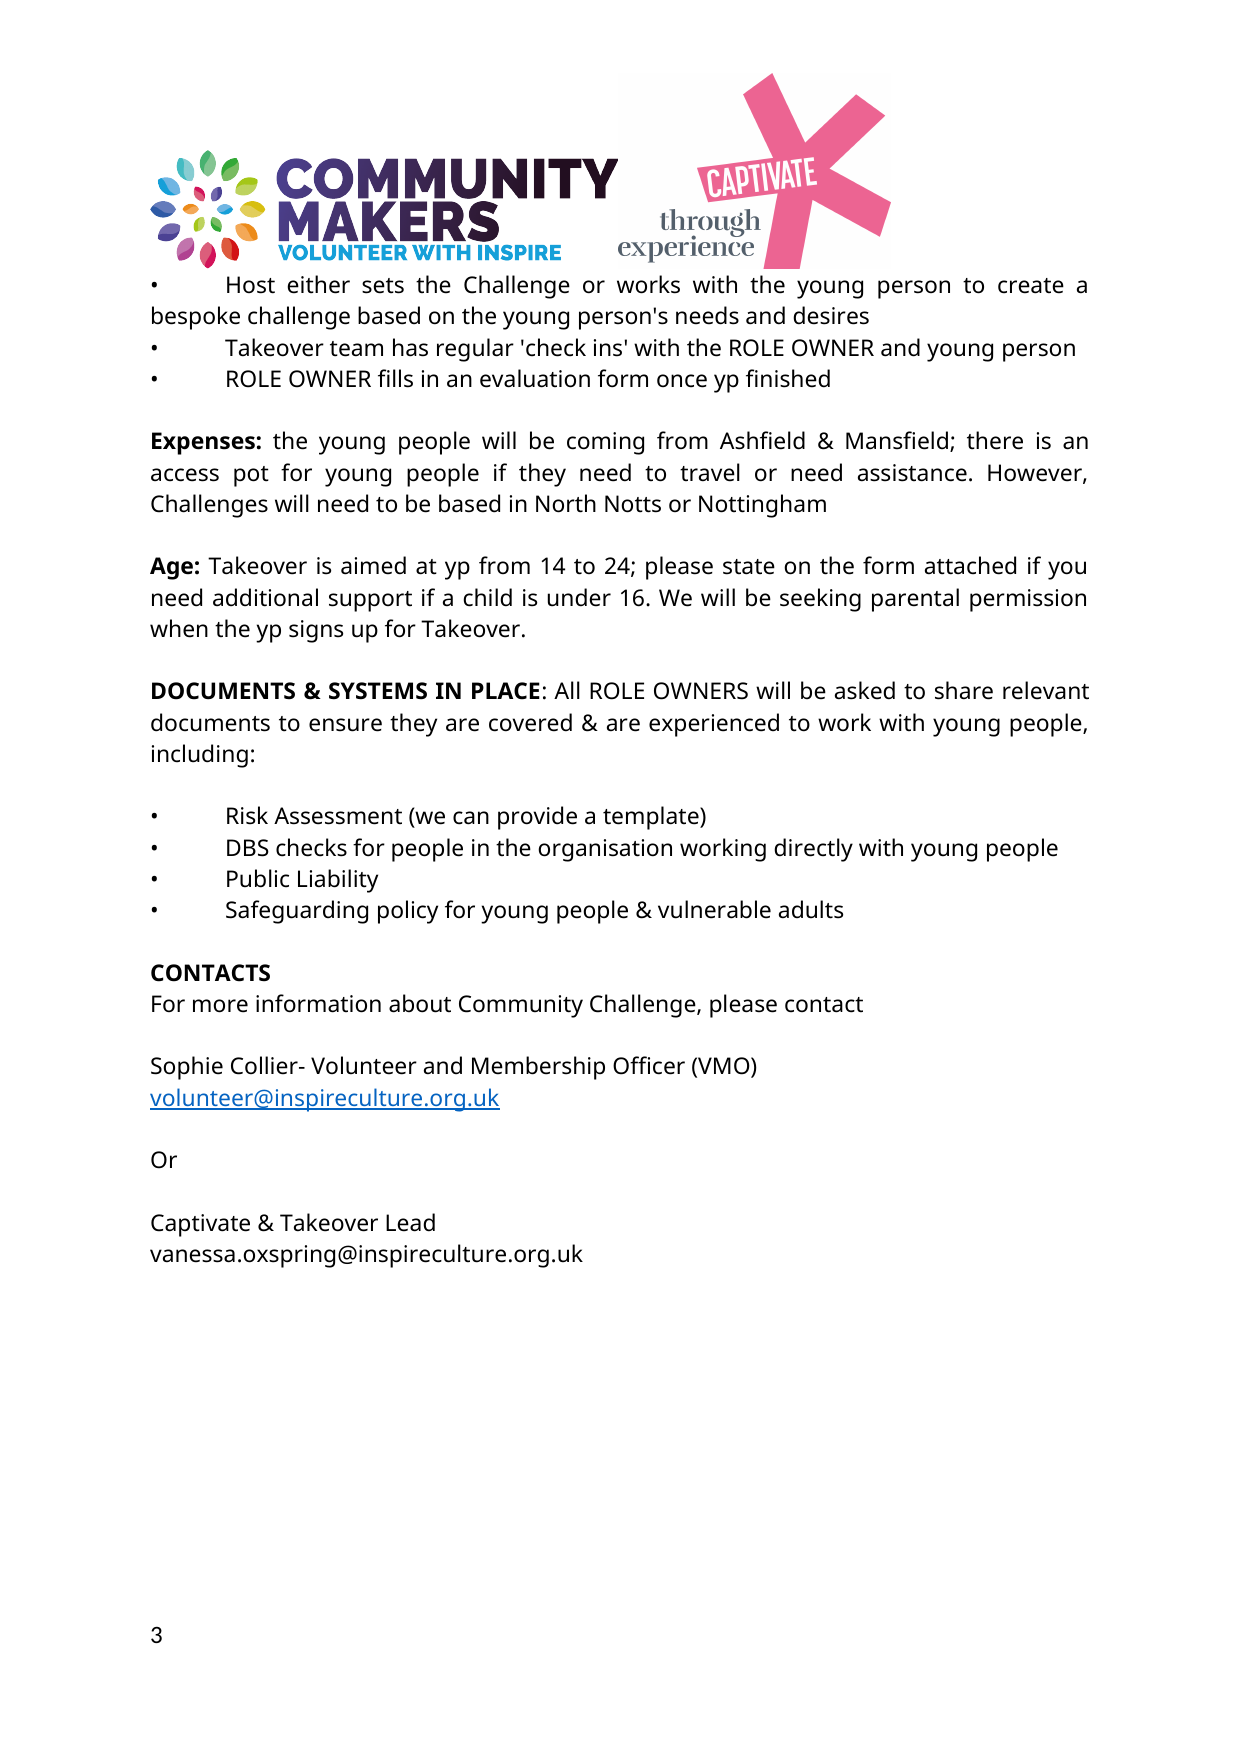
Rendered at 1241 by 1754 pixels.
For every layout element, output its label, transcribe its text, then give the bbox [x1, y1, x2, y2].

text DOCUMENTS & SYSTEMS IN PLACE: All ROLE OWNERS will be asked to share relevant documents to ensure they are covered & are experienced to work with young people, including: [150, 675, 1090, 769]
text • ROLE OWNER fills in an evaluation form once yp finished [150, 363, 1090, 394]
text volunteer@inspireculture.org.uk [150, 1081, 1090, 1113]
text Captivate & Takeover Lead [150, 1206, 1090, 1238]
text CONTACTS [150, 956, 1090, 988]
text • Public Liability [150, 863, 1090, 894]
text Expenses: the young people will be coming from Ashfield & Mansfield; there is an access pot for young people if they need to travel or need assistance. However, Challenges will need to be based in North Notts or Nottingham [150, 425, 1090, 519]
text • Risk Assessment (we can provide a template) [150, 800, 1090, 831]
text Sophie Collier- Volunteer and Membership Officer (VMO) [150, 1050, 1090, 1081]
text Age: Takeover is aimed at yp from 14 to 24; please state on the form attached if you need additional support if a child is under 16. We will be seeking parental permission when the yp signs up for Takeover. [150, 550, 1090, 644]
picture [150, 73, 891, 269]
text For more information about Community Challenge, please contact [150, 988, 1090, 1019]
text Or [150, 1144, 1090, 1175]
text • Safeguarding policy for young people & vulnerable adults [150, 894, 1090, 925]
text vanessa.oxspring@inspireculture.org.uk [150, 1238, 1090, 1269]
text • DBS checks for people in the organisation working directly with young people [150, 831, 1090, 863]
text • Host either sets the Challenge or works with the young person to create a bespoke challenge based on the young person's needs and desires [150, 269, 1090, 331]
text • Takeover team has regular 'check ins' with the ROLE OWNER and young person [150, 331, 1090, 363]
